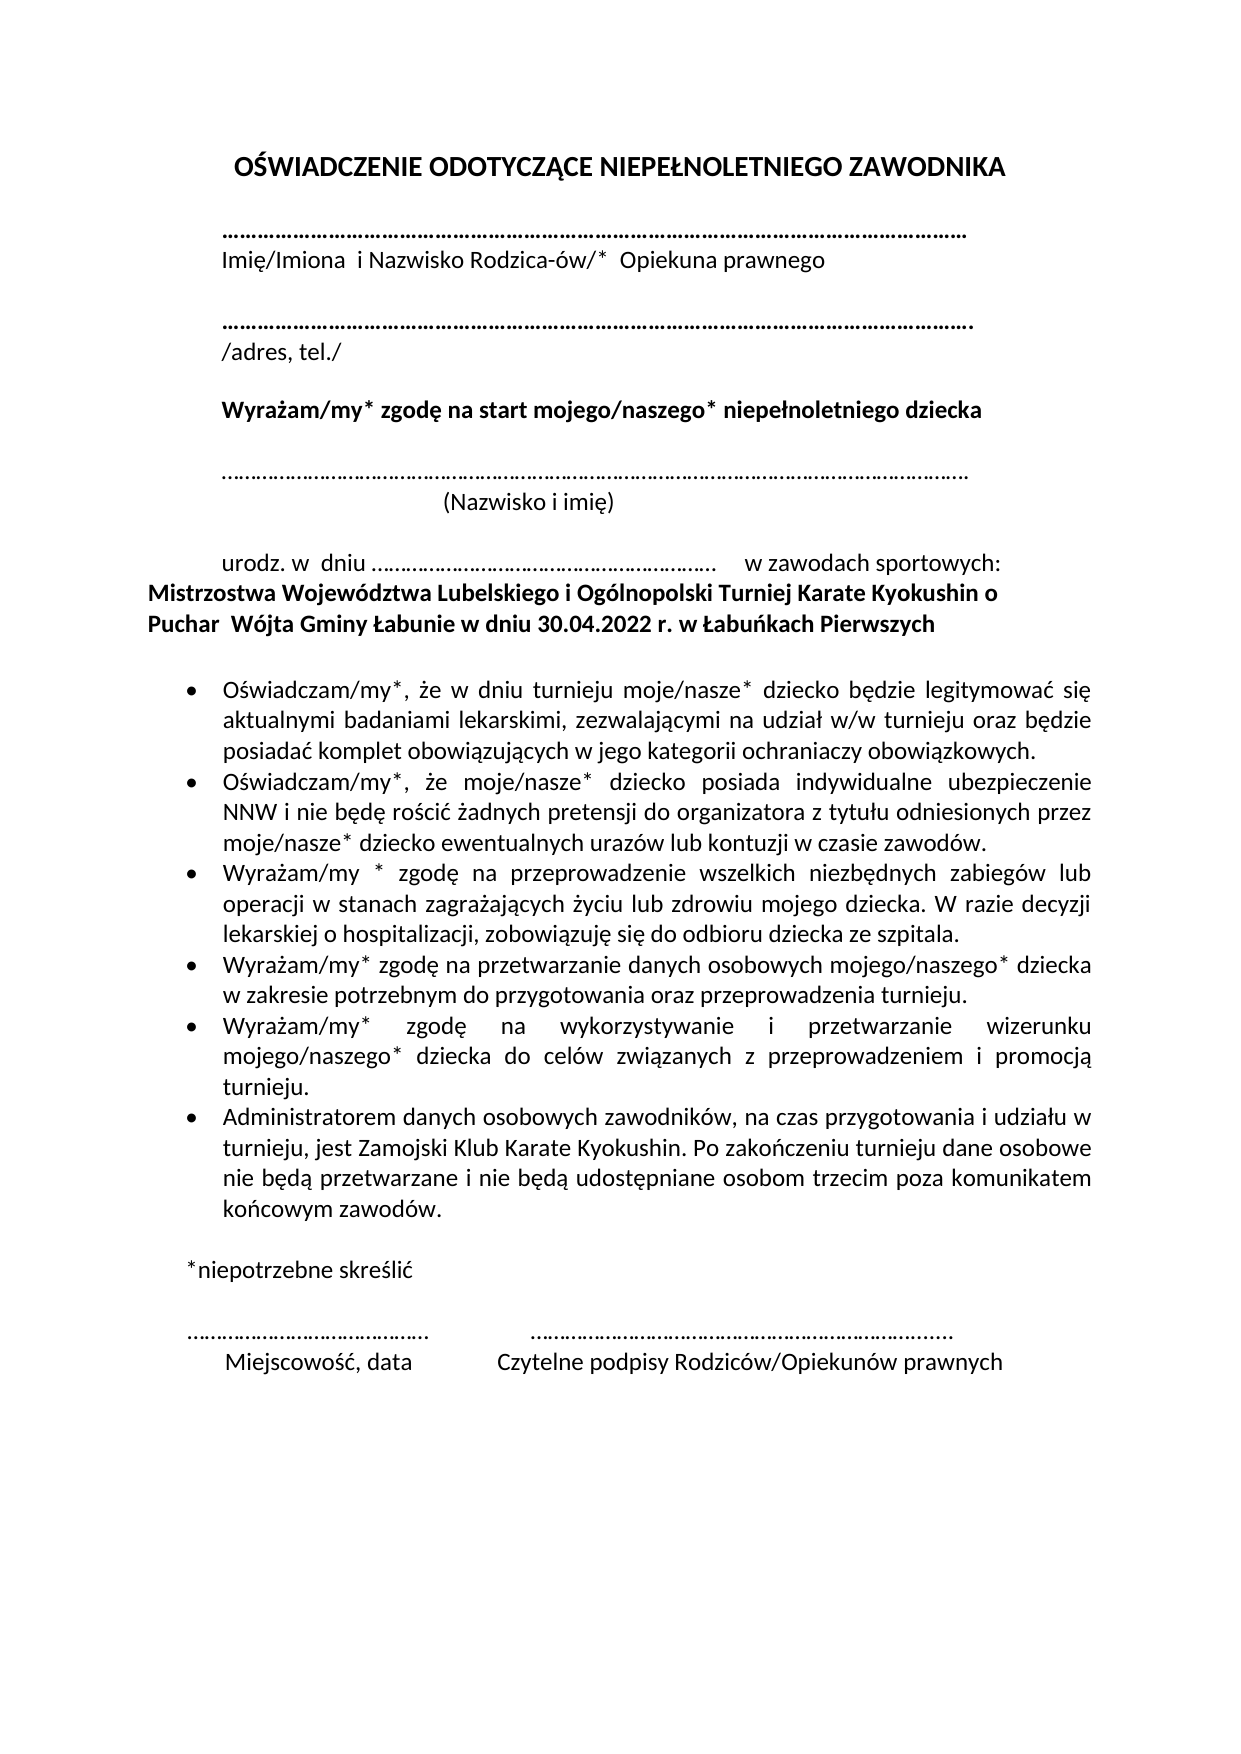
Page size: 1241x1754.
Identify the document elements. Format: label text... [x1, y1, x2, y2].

text OŚWIADCZENIE ODOTYCZĄCE NIEPEŁNOLETNIEGO ZAWODNIKA [148, 148, 1093, 183]
list Administratorem danych osobowych zawodników, na czas przygotowania i udziału w turnieju, jest Zamojski Klub Karate Kyokushin. Po zakończeniu turnieju dane osobowe nie będą przetwarzane i nie będą udostępniane osobom trzecim poza komunikatem końcowym zawodów. [185, 1101, 1093, 1223]
text /adres, tel./ [148, 336, 1093, 366]
text Imię/Imiona i Nazwisko Rodzica-ów/* Opiekuna prawnego [148, 244, 1093, 275]
text *niepotrzebne skreślić [185, 1254, 1093, 1284]
text Wyrażam/my* zgodę na start mojego/naszego* niepełnoletniego dziecka [148, 394, 1093, 425]
text Mistrzostwa Województwa Lubelskiego i Ogólnopolski Turniej Karate Kyokushin o Puchar Wójta Gminy Łabunie w dniu 30.04.2022 r. w Łabuńkach Pierwszych [148, 577, 1093, 638]
list Wyrażam/my * zgodę na przeprowadzenie wszelkich niezbędnych zabiegów lub operacji w stanach zagrażających życiu lub zdrowiu mojego dziecka. W razie decyzji lekarskiej o hospitalizacji, zobowiązuję się do odbioru dziecka ze szpitala. [185, 857, 1093, 949]
text ………………………………………………………………………………………………………………. [148, 305, 1093, 336]
text urodz. w dniu …………………………………………………… w zawodach sportowych: [148, 547, 1093, 577]
text ……………………………………………………………………………………………………………… [148, 214, 1093, 244]
text …………………………………… …………………………………………………………....... [148, 1315, 1093, 1346]
list Oświadczam/my*, że w dniu turnieju moje/nasze* dziecko będzie legitymować się aktualnymi badaniami lekarskimi, zezwalającymi na udział w/w turnieju oraz będzie posiadać komplet obowiązujących w jego kategorii ochraniaczy obowiązkowych. [185, 674, 1093, 766]
text (Nazwisko i imię) [148, 486, 1093, 516]
text Miejscowość, data Czytelne podpisy Rodziców/Opiekunów prawnych [185, 1346, 1093, 1376]
list Wyrażam/my* zgodę na wykorzystywanie i przetwarzanie wizerunku mojego/naszego* dziecka do celów związanych z przeprowadzeniem i promocją turnieju. [185, 1010, 1093, 1101]
text …………………………………………………………………………………………………………………. [148, 455, 1093, 486]
list Wyrażam/my* zgodę na przetwarzanie danych osobowych mojego/naszego* dziecka w zakresie potrzebnym do przygotowania oraz przeprowadzenia turnieju. [185, 949, 1093, 1010]
list Oświadczam/my*, że moje/nasze* dziecko posiada indywidualne ubezpieczenie NNW i nie będę rościć żadnych pretensji do organizatora z tytułu odniesionych przez moje/nasze* dziecko ewentualnych urazów lub kontuzji w czasie zawodów. [185, 766, 1093, 857]
